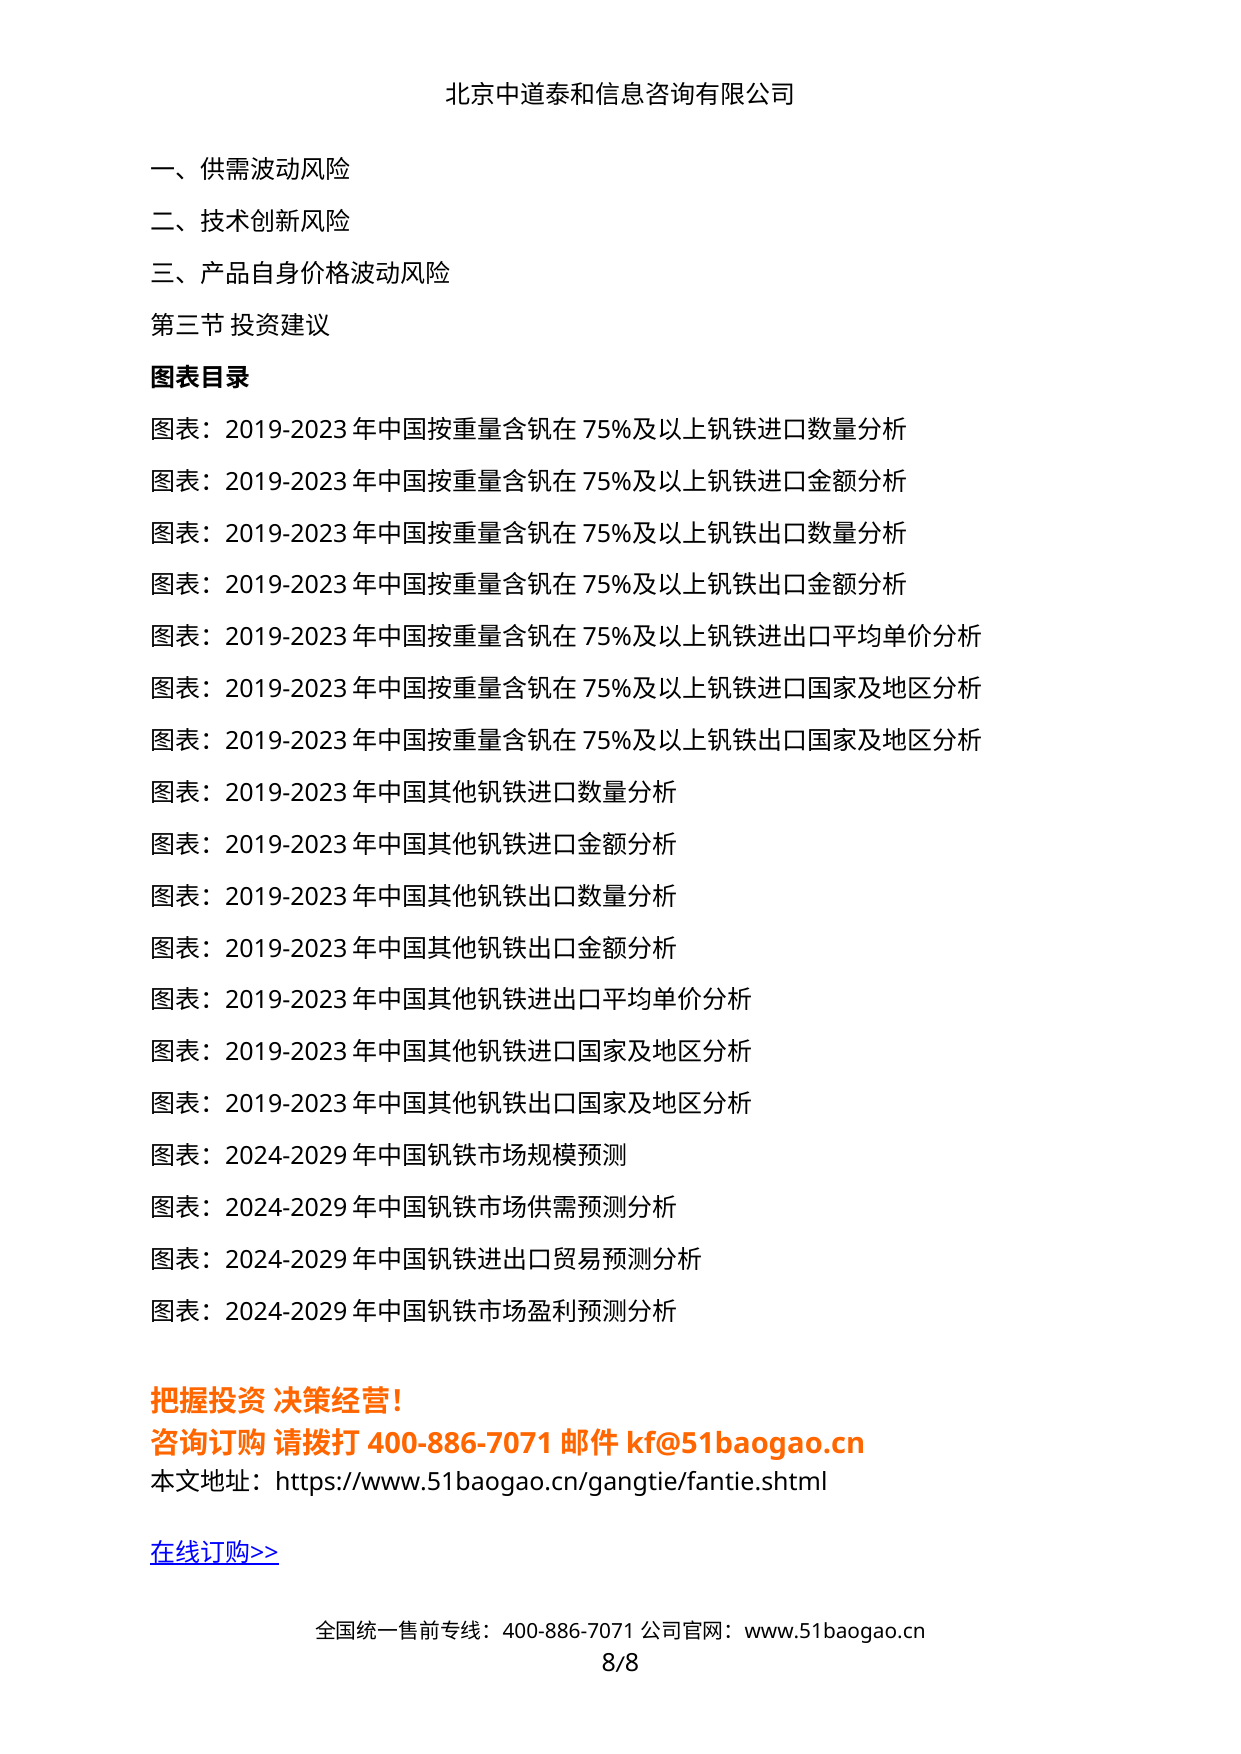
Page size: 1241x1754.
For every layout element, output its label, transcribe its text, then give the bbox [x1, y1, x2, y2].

text 在线订购>> [150, 1498, 1090, 1568]
text 图表：2019-2023年中国其他钒铁出口数量分析 [150, 876, 1090, 912]
text 图表：2024-2029年中国钒铁市场供需预测分析 [150, 1187, 1090, 1224]
text 第三节 投资建议 [150, 306, 1090, 342]
text 图表：2019-2023年中国按重量含钒在75%及以上钒铁出口国家及地区分析 [150, 721, 1090, 757]
text 图表：2024-2029年中国钒铁市场盈利预测分析 [150, 1291, 1090, 1327]
text 三、产品自身价格波动风险 [150, 254, 1090, 290]
text 图表：2019-2023年中国其他钒铁进口国家及地区分析 [150, 1032, 1090, 1068]
text 图表：2019-2023年中国按重量含钒在75%及以上钒铁出口数量分析 [150, 513, 1090, 549]
text 图表：2019-2023年中国其他钒铁进口数量分析 [150, 772, 1090, 809]
text 一、供需波动风险 [150, 150, 1090, 186]
text 把握投资 决策经营！咨询订购 请拨打 400-886-7071 邮件 kf@51baogao.cn本文地址：https://www.51baogao.cn/gangtie/fantie.shtml [150, 1343, 1090, 1498]
text 图表：2019-2023年中国其他钒铁出口国家及地区分析 [150, 1084, 1090, 1120]
text 图表：2019-2023年中国其他钒铁进口金额分析 [150, 824, 1090, 861]
text 二、技术创新风险 [150, 202, 1090, 238]
text 图表：2019-2023年中国按重量含钒在75%及以上钒铁进出口平均单价分析 [150, 617, 1090, 653]
text 图表：2019-2023年中国按重量含钒在75%及以上钒铁进口金额分析 [150, 461, 1090, 497]
text 图表：2019-2023年中国其他钒铁进出口平均单价分析 [150, 980, 1090, 1016]
text 图表：2019-2023年中国按重量含钒在75%及以上钒铁进口国家及地区分析 [150, 669, 1090, 705]
text 图表：2019-2023年中国按重量含钒在75%及以上钒铁出口金额分析 [150, 565, 1090, 601]
text 图表：2024-2029年中国钒铁进出口贸易预测分析 [150, 1239, 1090, 1276]
text 图表：2019-2023年中国按重量含钒在75%及以上钒铁进口数量分析 [150, 409, 1090, 446]
text 图表：2024-2029年中国钒铁市场规模预测 [150, 1136, 1090, 1172]
text 图表目录 [150, 357, 1090, 394]
text 图表：2019-2023年中国其他钒铁出口金额分析 [150, 928, 1090, 964]
